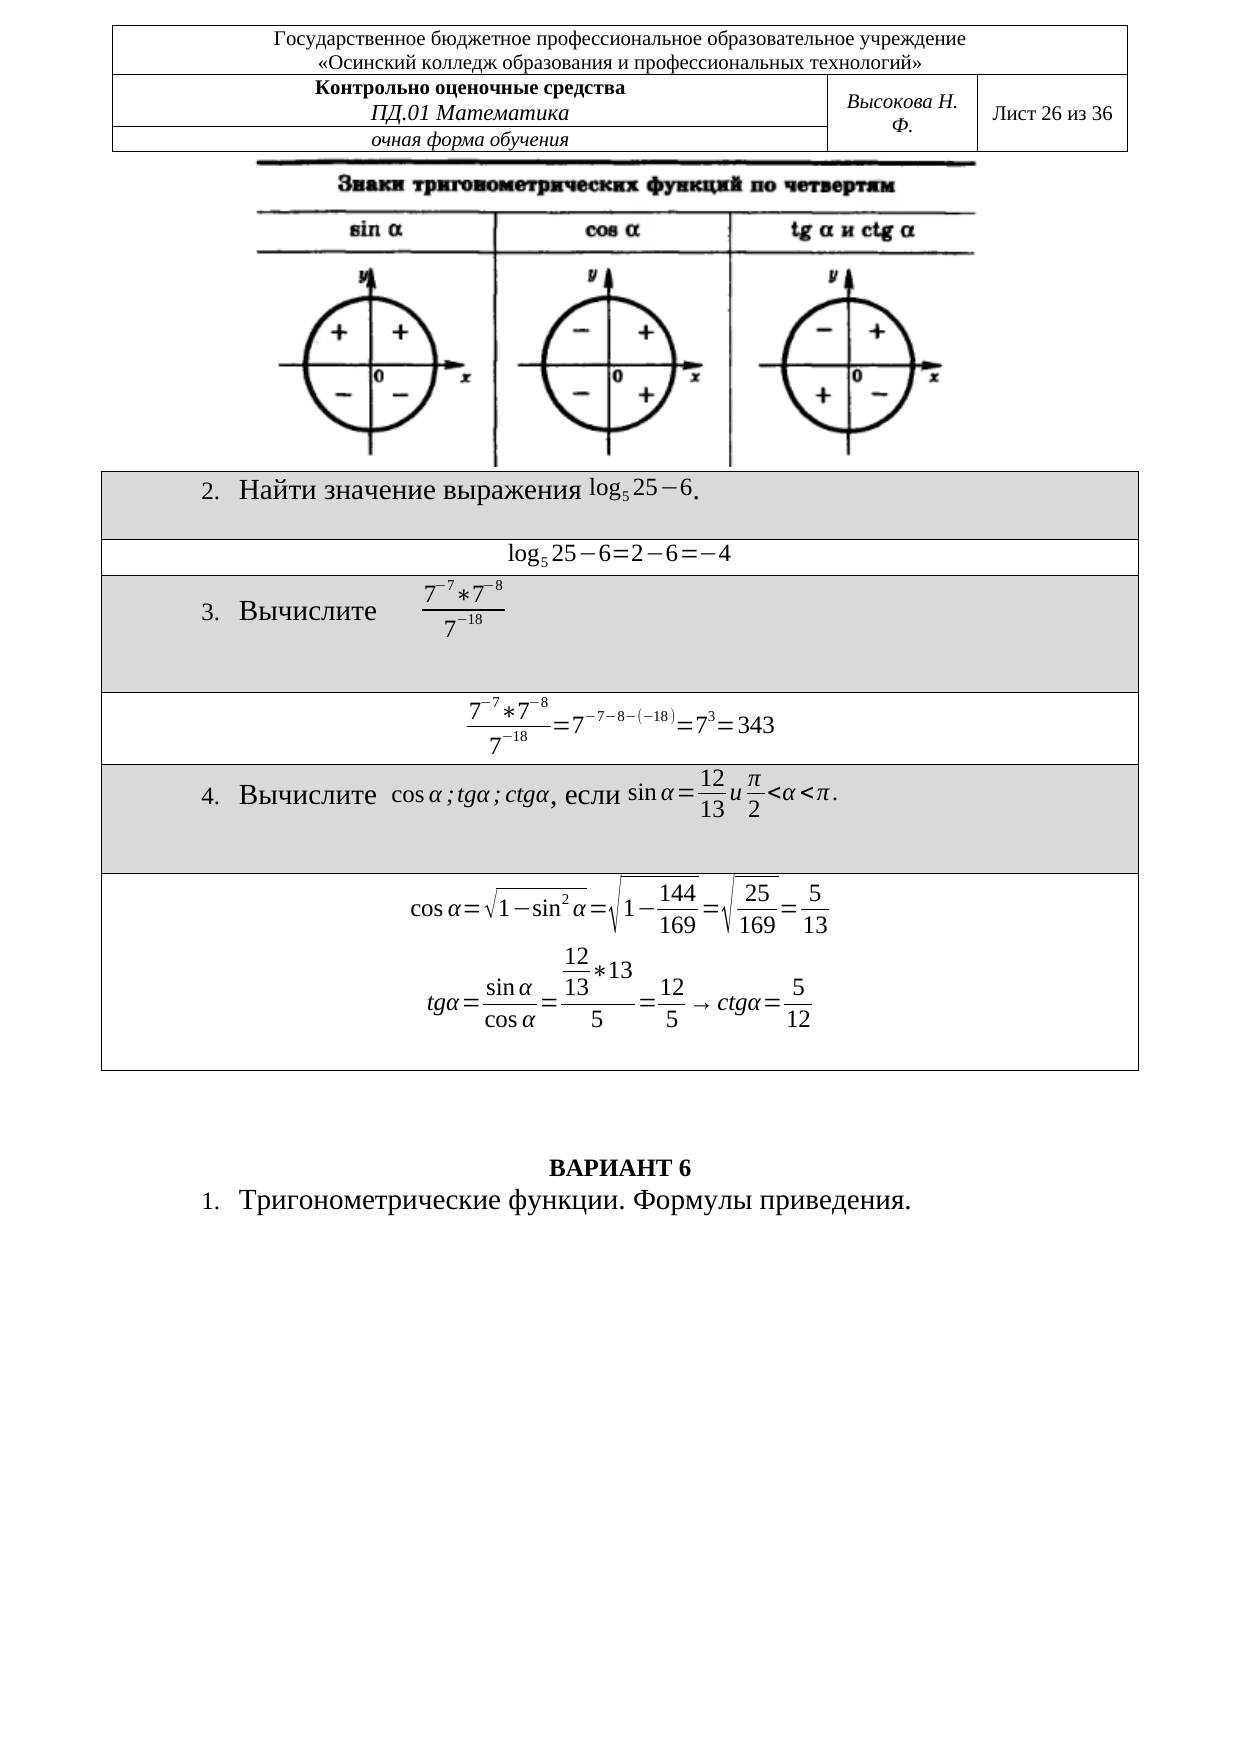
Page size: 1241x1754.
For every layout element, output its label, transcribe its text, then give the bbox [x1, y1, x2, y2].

table_header Найти значение выражения . [102, 472, 1138, 539]
list Тригонометрические функции. Формулы приведения. [201, 1182, 1128, 1215]
table_cell Вычислите , если [102, 765, 1138, 873]
table_cell [102, 874, 1138, 1070]
subtitle ВАРИАНТ 6 [112, 1153, 1128, 1182]
picture [243, 156, 997, 467]
table_cell [102, 693, 1138, 763]
table_cell [102, 540, 1138, 575]
table_cell Вычислите [102, 576, 1138, 692]
